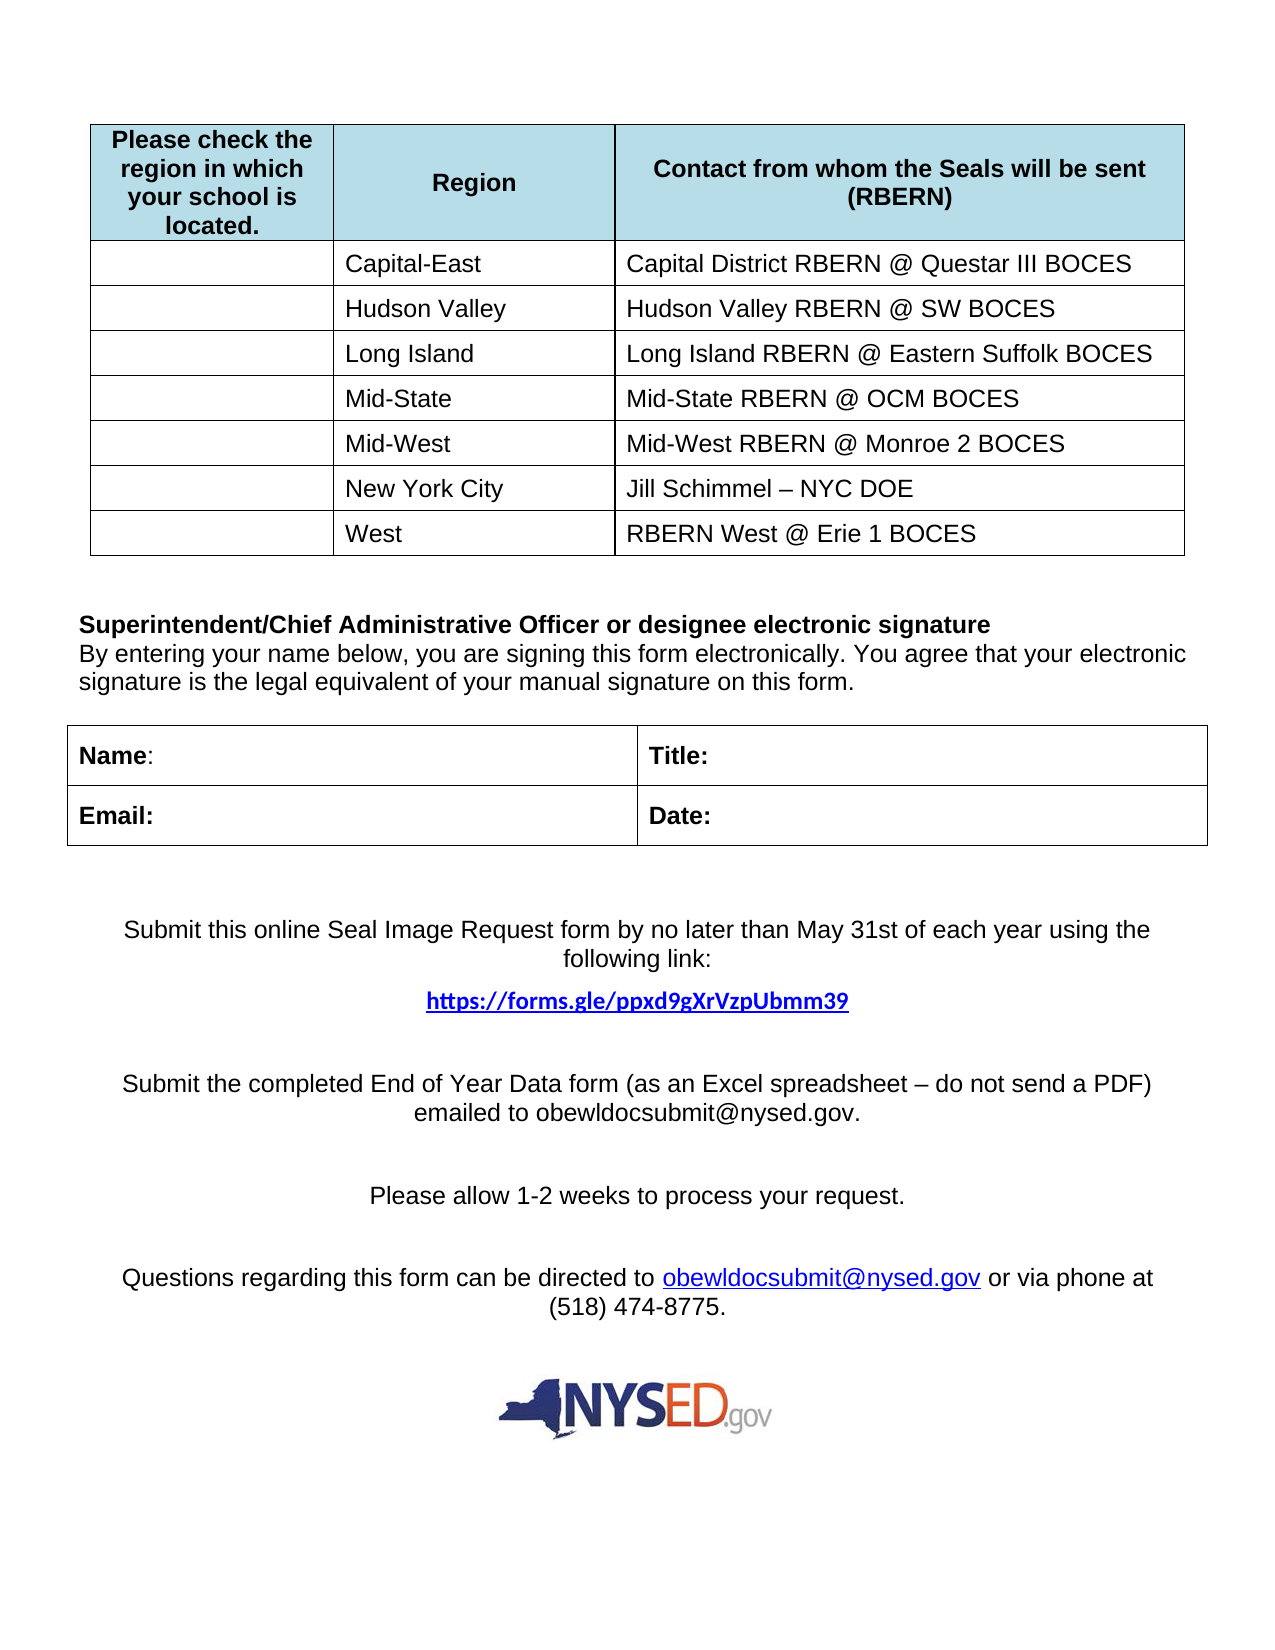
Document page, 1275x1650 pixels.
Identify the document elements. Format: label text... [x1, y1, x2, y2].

table_header Please check the region in which your school is located. [91, 125, 333, 240]
text https://forms.gle/ppxd9gXrVzpUbmm39 [90, 985, 1185, 1016]
text Submit the completed End of Year Data form (as an Excel spreadsheet – do not send a PDF) emailed to obewldocsubmit@nysed.gov. [90, 1069, 1185, 1127]
table_cell Capital District RBERN @ Questar III BOCES [616, 241, 1184, 285]
picture [492, 1374, 783, 1442]
text Questions regarding this form can be directed to obewldocsubmit@nysed.gov or via phone at (518) 474-8775. [90, 1263, 1185, 1321]
table_cell Hudson Valley [334, 286, 614, 330]
table_cell Date: [638, 786, 1207, 845]
table_cell [91, 511, 333, 555]
table_cell [91, 331, 333, 375]
table_cell Jill Schimmel – NYC DOE [616, 466, 1184, 510]
table_cell [91, 376, 333, 420]
text Submit this online Seal Image Request form by no later than May 31st of each year using the following link: [90, 915, 1185, 973]
table_cell Mid-West RBERN @ Monroe 2 BOCES [616, 421, 1184, 465]
table_cell Long Island [334, 331, 614, 375]
table_cell RBERN West @ Erie 1 BOCES [616, 511, 1184, 555]
table_header Superintendent/Chief Administrative Officer or designee electronic signature By entering your name below, you are signing this form electronically. You agree that your electronic signature is the legal equivalent of your manual signature on this form. [68, 610, 1207, 725]
table_header Contact from whom the Seals will be sent (RBERN) [616, 125, 1184, 240]
table_cell Hudson Valley RBERN @ SW BOCES [616, 286, 1184, 330]
text Please allow 1-2 weeks to process your request. [90, 1181, 1185, 1209]
table_cell West [334, 511, 614, 555]
table_cell New York City [334, 466, 614, 510]
table_cell Capital-East [334, 241, 614, 285]
table_cell [91, 466, 333, 510]
table_cell Email: [68, 786, 637, 845]
table_cell [91, 421, 333, 465]
table_header Region [334, 125, 614, 240]
table_cell [91, 241, 333, 285]
table_cell Mid-West [334, 421, 614, 465]
table_cell Name: [68, 726, 637, 785]
table_cell Mid-State RBERN @ OCM BOCES [616, 376, 1184, 420]
table_cell Mid-State [334, 376, 614, 420]
table_cell [91, 286, 333, 330]
table_cell Title: [638, 726, 1207, 785]
table_cell Long Island RBERN @ Eastern Suffolk BOCES [616, 331, 1184, 375]
